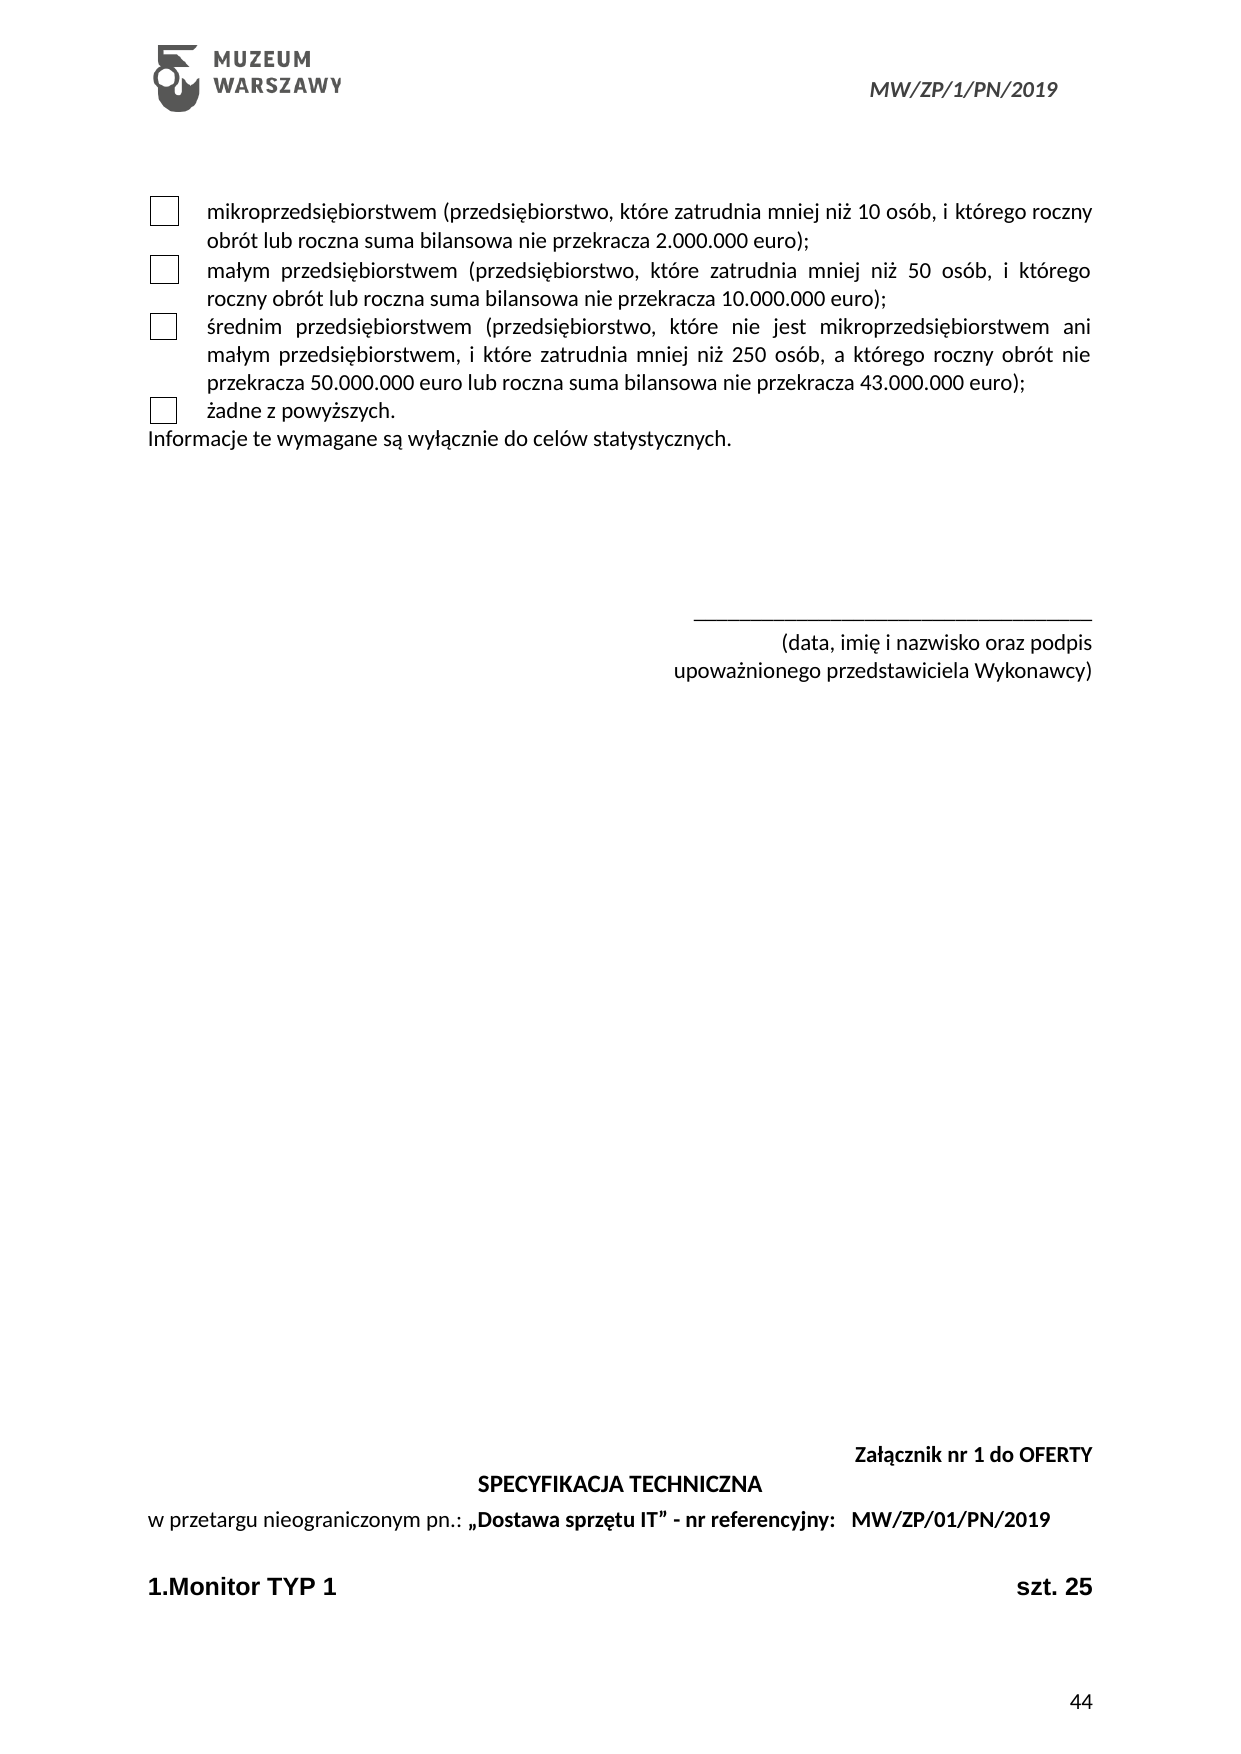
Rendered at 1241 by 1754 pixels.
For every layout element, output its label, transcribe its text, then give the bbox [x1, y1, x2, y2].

text Informacje te wymagane są wyłącznie do celów statystycznych. [148, 424, 1093, 452]
text średnim przedsiębiorstwem (przedsiębiorstwo, które nie jest mikroprzedsiębiorstwem ani małym przedsiębiorstwem, i które zatrudnia mniej niż 250 osób, a którego roczny obrót nie przekracza 50.000.000 euro lub roczna suma bilansowa nie przekracza 43.000.000 euro); [149, 312, 1093, 396]
text 1.Monitor TYP 1 szt. 25 [148, 1572, 1093, 1601]
text mikroprzedsiębiorstwem (przedsiębiorstwo, które zatrudnia mniej niż 10 osób, i którego roczny obrót lub roczna suma bilansowa nie przekracza 2.000.000 euro); [149, 195, 1093, 254]
text Załącznik nr 1 do OFERTY [148, 1441, 1093, 1469]
text ___________________________________ [148, 596, 1093, 624]
text (data, imię i nazwisko oraz podpis [148, 628, 1093, 656]
text upoważnionego przedstawiciela Wykonawcy) [148, 656, 1093, 684]
text SPECYFIKACJA TECHNICZNA [148, 1469, 1093, 1499]
text żadne z powyższych. [149, 396, 1093, 424]
text małym przedsiębiorstwem (przedsiębiorstwo, które zatrudnia mniej niż 50 osób, i którego roczny obrót lub roczna suma bilansowa nie przekracza 10.000.000 euro); [149, 254, 1093, 312]
text w przetargu nieograniczonym pn.: „Dostawa sprzętu IT” - nr referencyjny: MW/ZP/01/PN/2019 [148, 1505, 1093, 1533]
